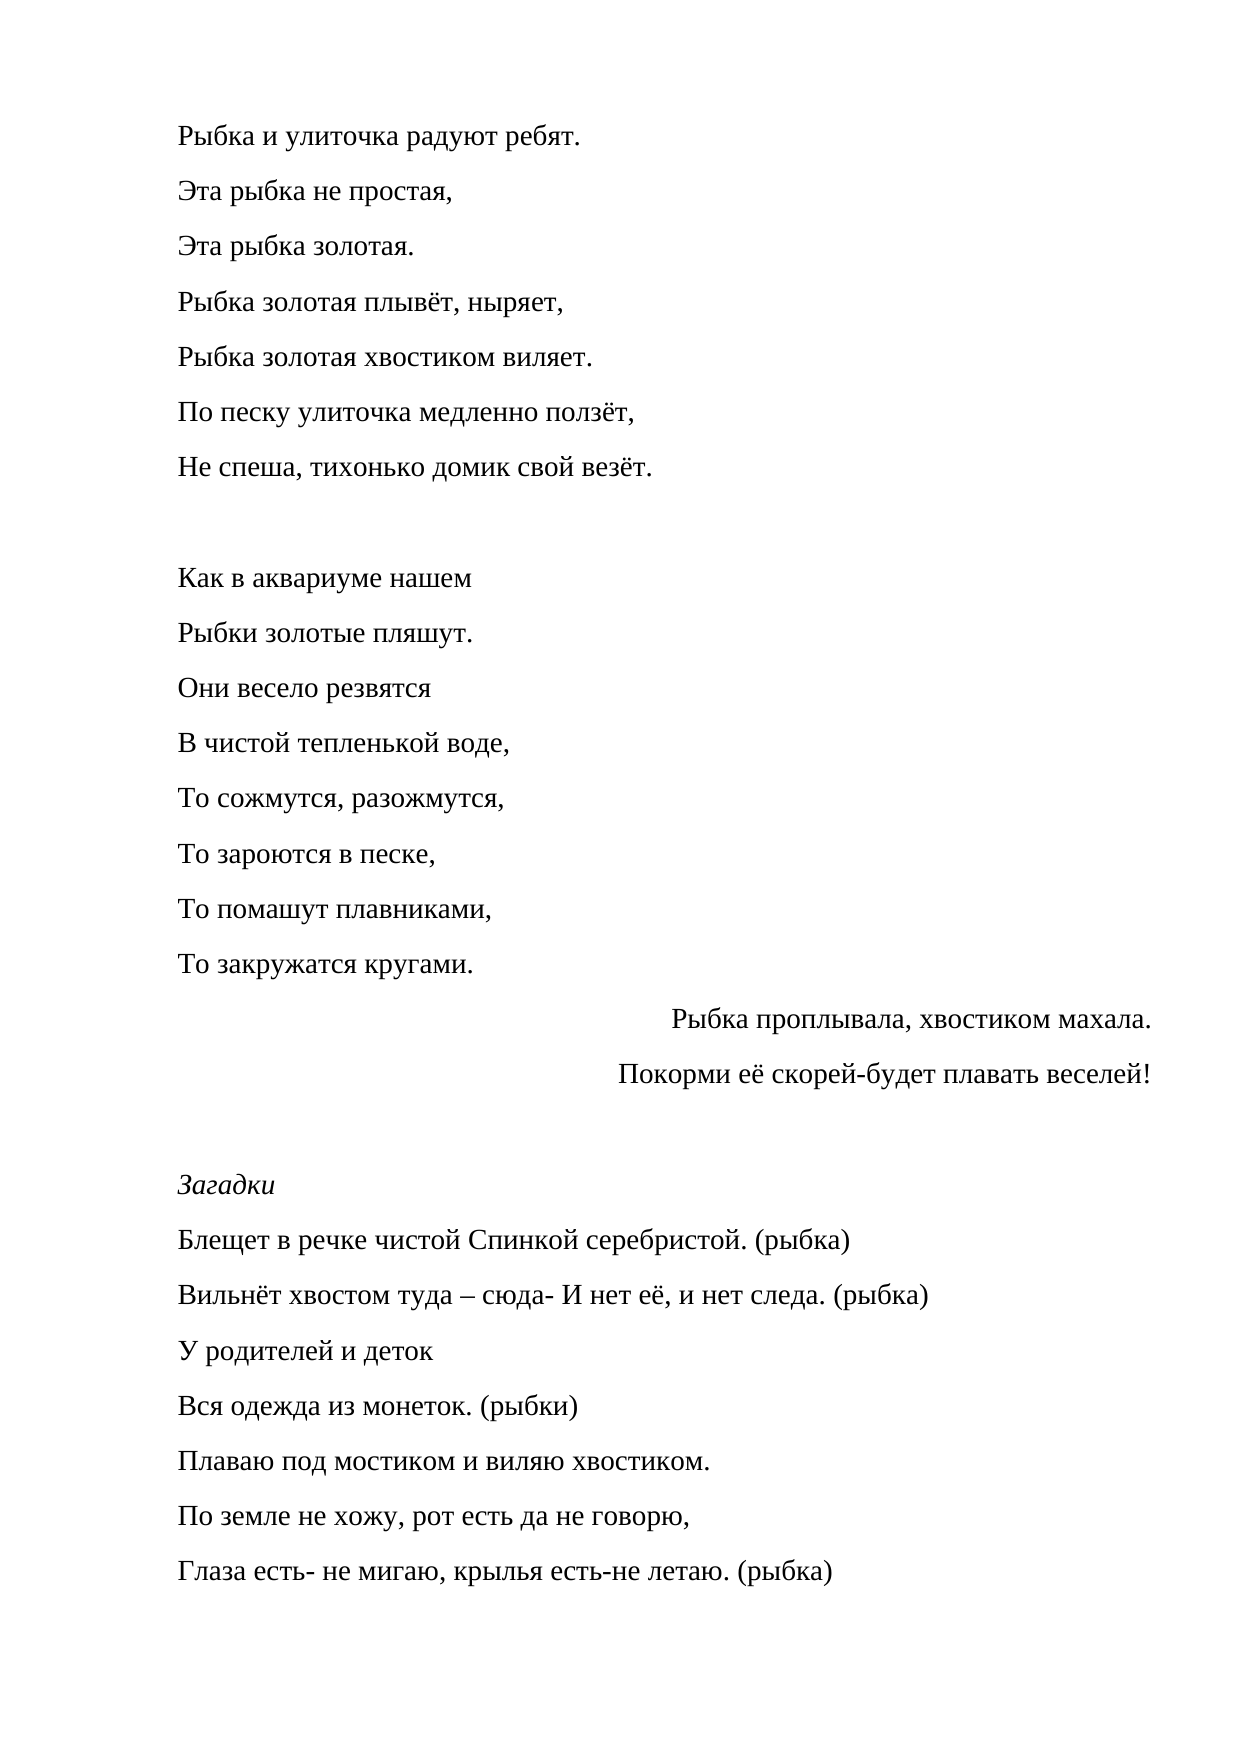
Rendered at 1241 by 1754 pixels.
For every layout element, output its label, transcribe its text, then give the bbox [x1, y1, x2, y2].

text Рыбка проплывала, хвостиком махала. [177, 1001, 1152, 1035]
text Эта рыбка золотая. [177, 228, 1152, 262]
text Не спеша, тихонько домик свой везёт. [177, 449, 1152, 483]
text Вся одежда из монеток. (рыбки) [177, 1388, 1152, 1421]
text Плаваю под мостиком и виляю хвостиком. [177, 1443, 1152, 1477]
text У родителей и деток [177, 1333, 1152, 1366]
text Рыбка и улиточка радуют ребят. [177, 118, 1152, 152]
text То сожмутся, разожмутся, [177, 781, 1152, 814]
text Блещет в речке чистой Спинкой серебристой. (рыбка) [177, 1222, 1152, 1256]
text Вильнёт хвостом туда – сюда- И нет её, и нет следа. (рыбка) [177, 1277, 1152, 1311]
text То закружатся кругами. [177, 946, 1152, 980]
text Рыбки золотые пляшут. [177, 615, 1152, 648]
text По песку улиточка медленно ползёт, [177, 394, 1152, 428]
text Рыбка золотая плывёт, ныряет, [177, 284, 1152, 317]
text По земле не хожу, рот есть да не говорю, [177, 1498, 1152, 1532]
text Как в аквариуме нашем [177, 560, 1152, 593]
text В чистой тепленькой воде, [177, 725, 1152, 759]
text Они весело резвятся [177, 670, 1152, 704]
text Покорми её скорей-будет плавать веселей! [177, 1057, 1152, 1090]
text Глаза есть- не мигаю, крылья есть-не летаю. (рыбка) [177, 1553, 1152, 1587]
text Рыбка золотая хвостиком виляет. [177, 339, 1152, 372]
text То помашут плавниками, [177, 891, 1152, 924]
text То зароются в песке, [177, 836, 1152, 869]
text Загадки [177, 1167, 1152, 1201]
text Эта рыбка не простая, [177, 173, 1152, 207]
